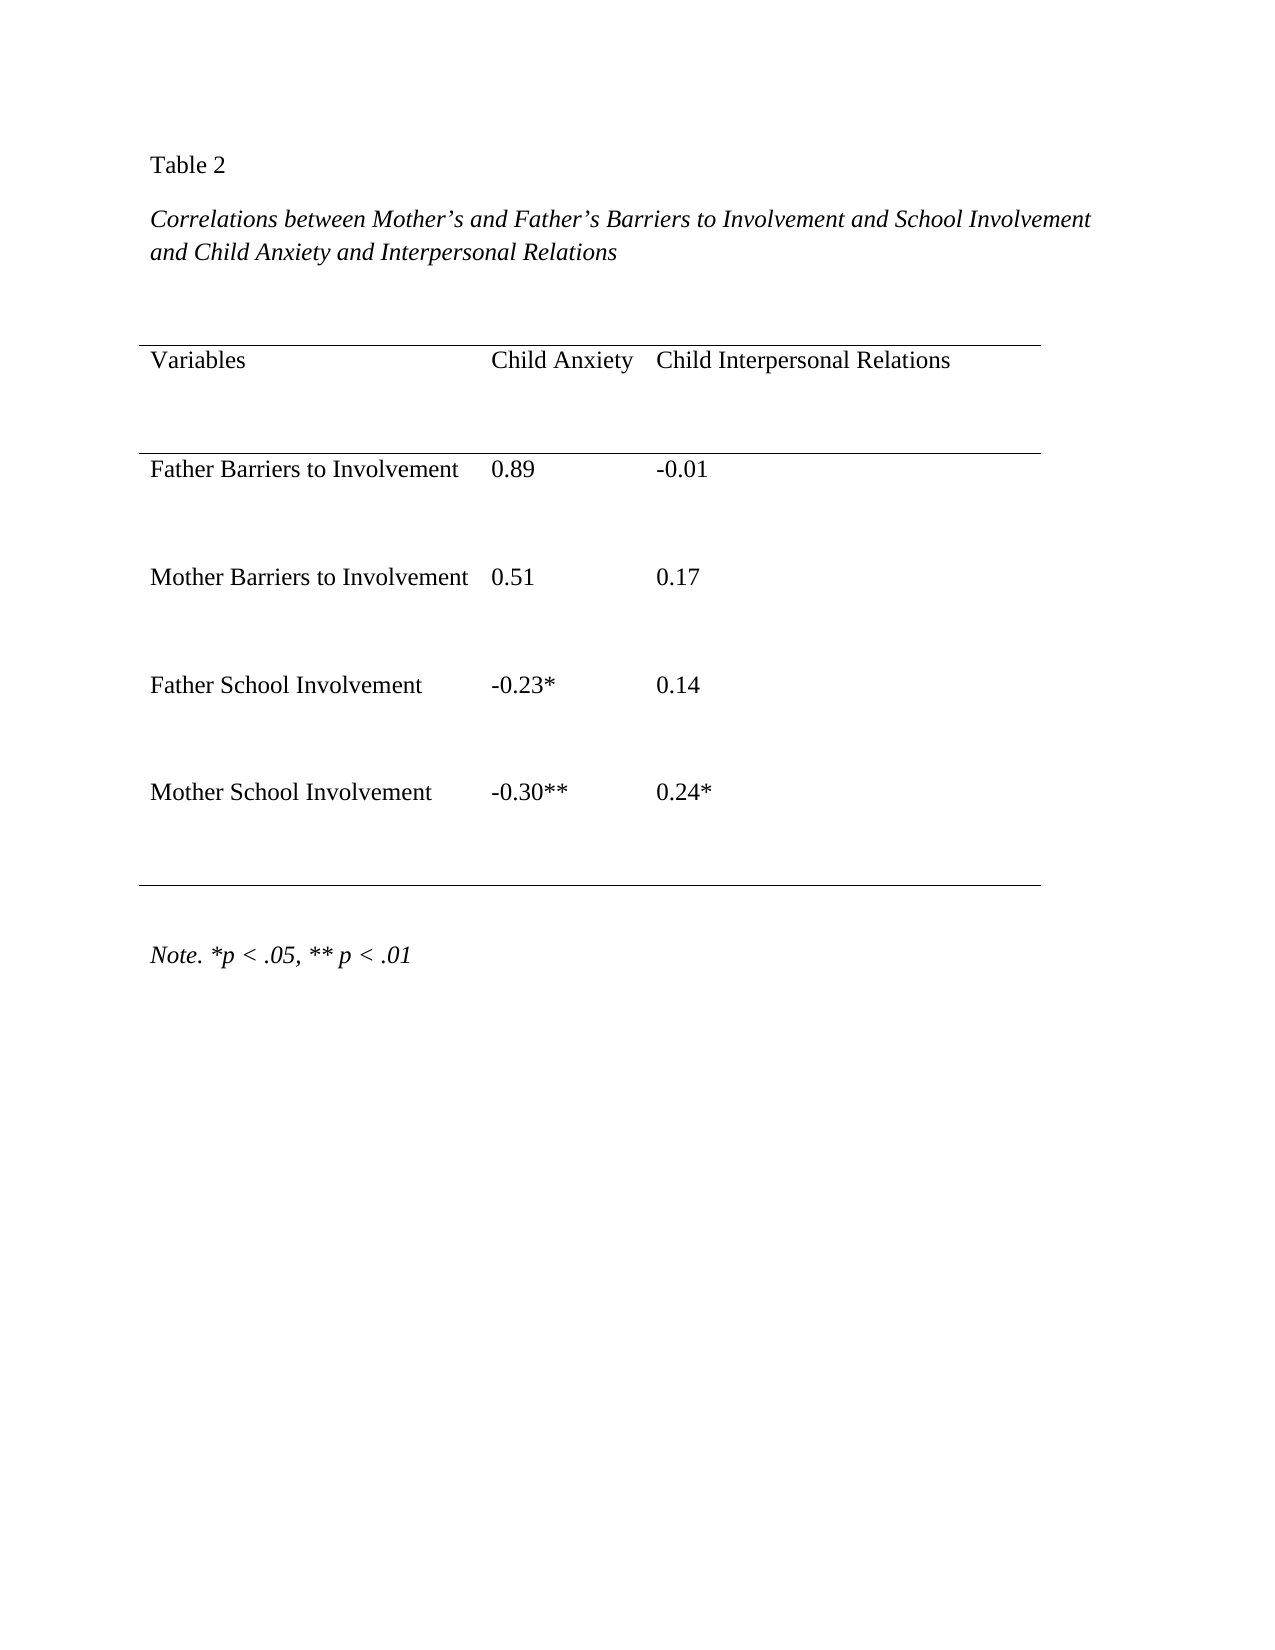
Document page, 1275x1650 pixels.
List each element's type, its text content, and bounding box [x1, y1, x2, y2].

text Table 2 [150, 150, 1125, 179]
table_cell Mother School Involvement [139, 778, 480, 885]
text Note. *p < .05, ** p < .01 [150, 940, 1125, 969]
table_cell 0.51 [480, 562, 645, 670]
table_cell -0.30** [480, 778, 645, 885]
table_cell 0.17 [645, 562, 1041, 670]
table_cell 0.89 [480, 454, 645, 562]
table_cell Father School Involvement [139, 670, 480, 777]
table_cell Father Barriers to Involvement [139, 454, 480, 562]
table_cell -0.01 [645, 454, 1041, 562]
table_cell Mother Barriers to Involvement [139, 562, 480, 670]
table_header Child Anxiety [480, 346, 645, 453]
table_header Child Interpersonal Relations [645, 346, 1041, 453]
table_cell 0.14 [645, 670, 1041, 777]
text Correlations between Mother’s and Father’s Barriers to Involvement and School Involvement and Child Anxiety and Interpersonal Relations [150, 204, 1125, 266]
table_cell -0.23* [480, 670, 645, 777]
table_cell 0.24* [645, 778, 1041, 885]
table_header Variables [139, 346, 480, 453]
